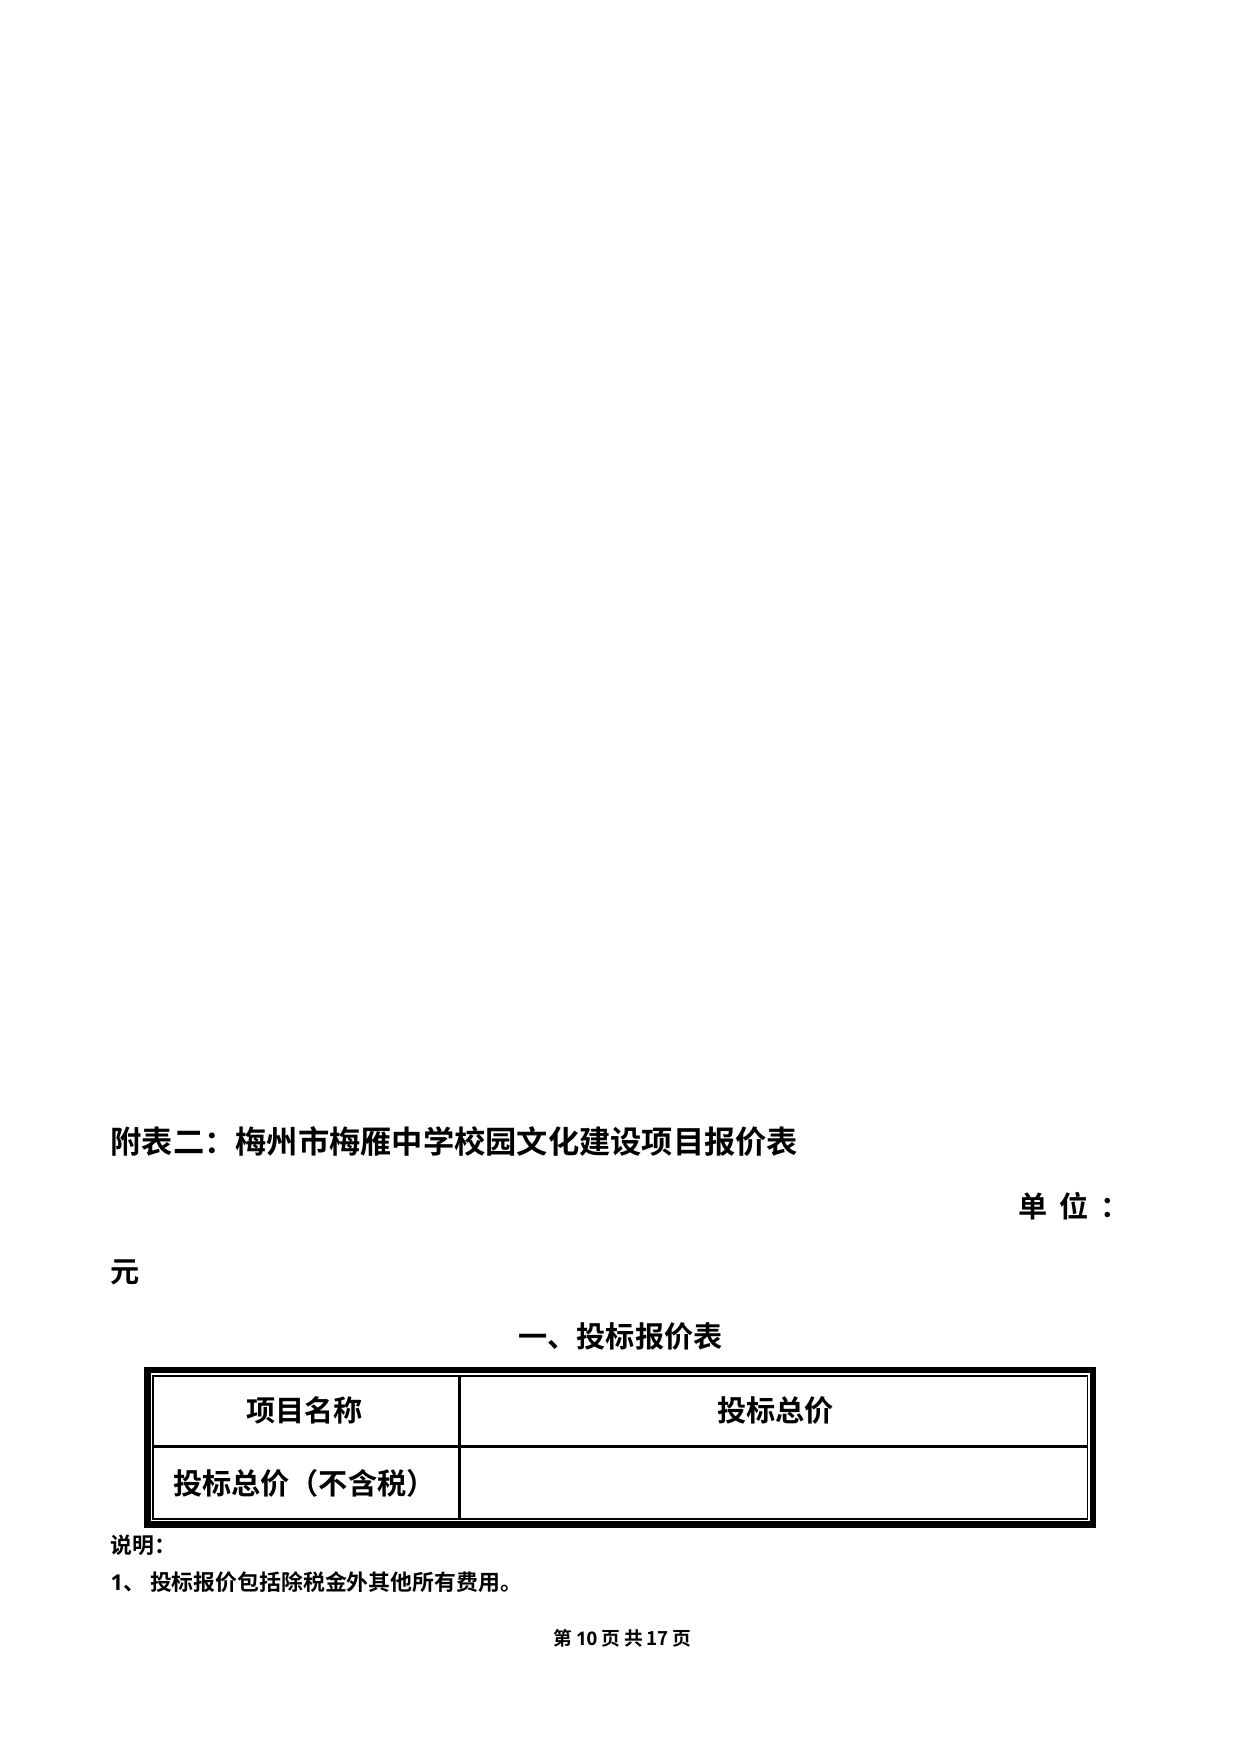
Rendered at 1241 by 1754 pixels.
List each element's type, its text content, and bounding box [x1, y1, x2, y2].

text 1、 投标报价包括除税金外其他所有费用。 [110, 1565, 1130, 1597]
table_header 项目名称 [154, 1377, 458, 1445]
table_cell 投标总价（不含税） [154, 1448, 458, 1518]
text 一、投标报价表 [110, 1302, 1130, 1367]
text 单位：元 [110, 1172, 1130, 1302]
text 附表二：梅州市梅雁中学校园文化建设项目报价表 [110, 1107, 1130, 1172]
table_header 投标总价 [461, 1377, 1087, 1445]
text 说明： [110, 1528, 1130, 1560]
table_cell [461, 1448, 1087, 1518]
